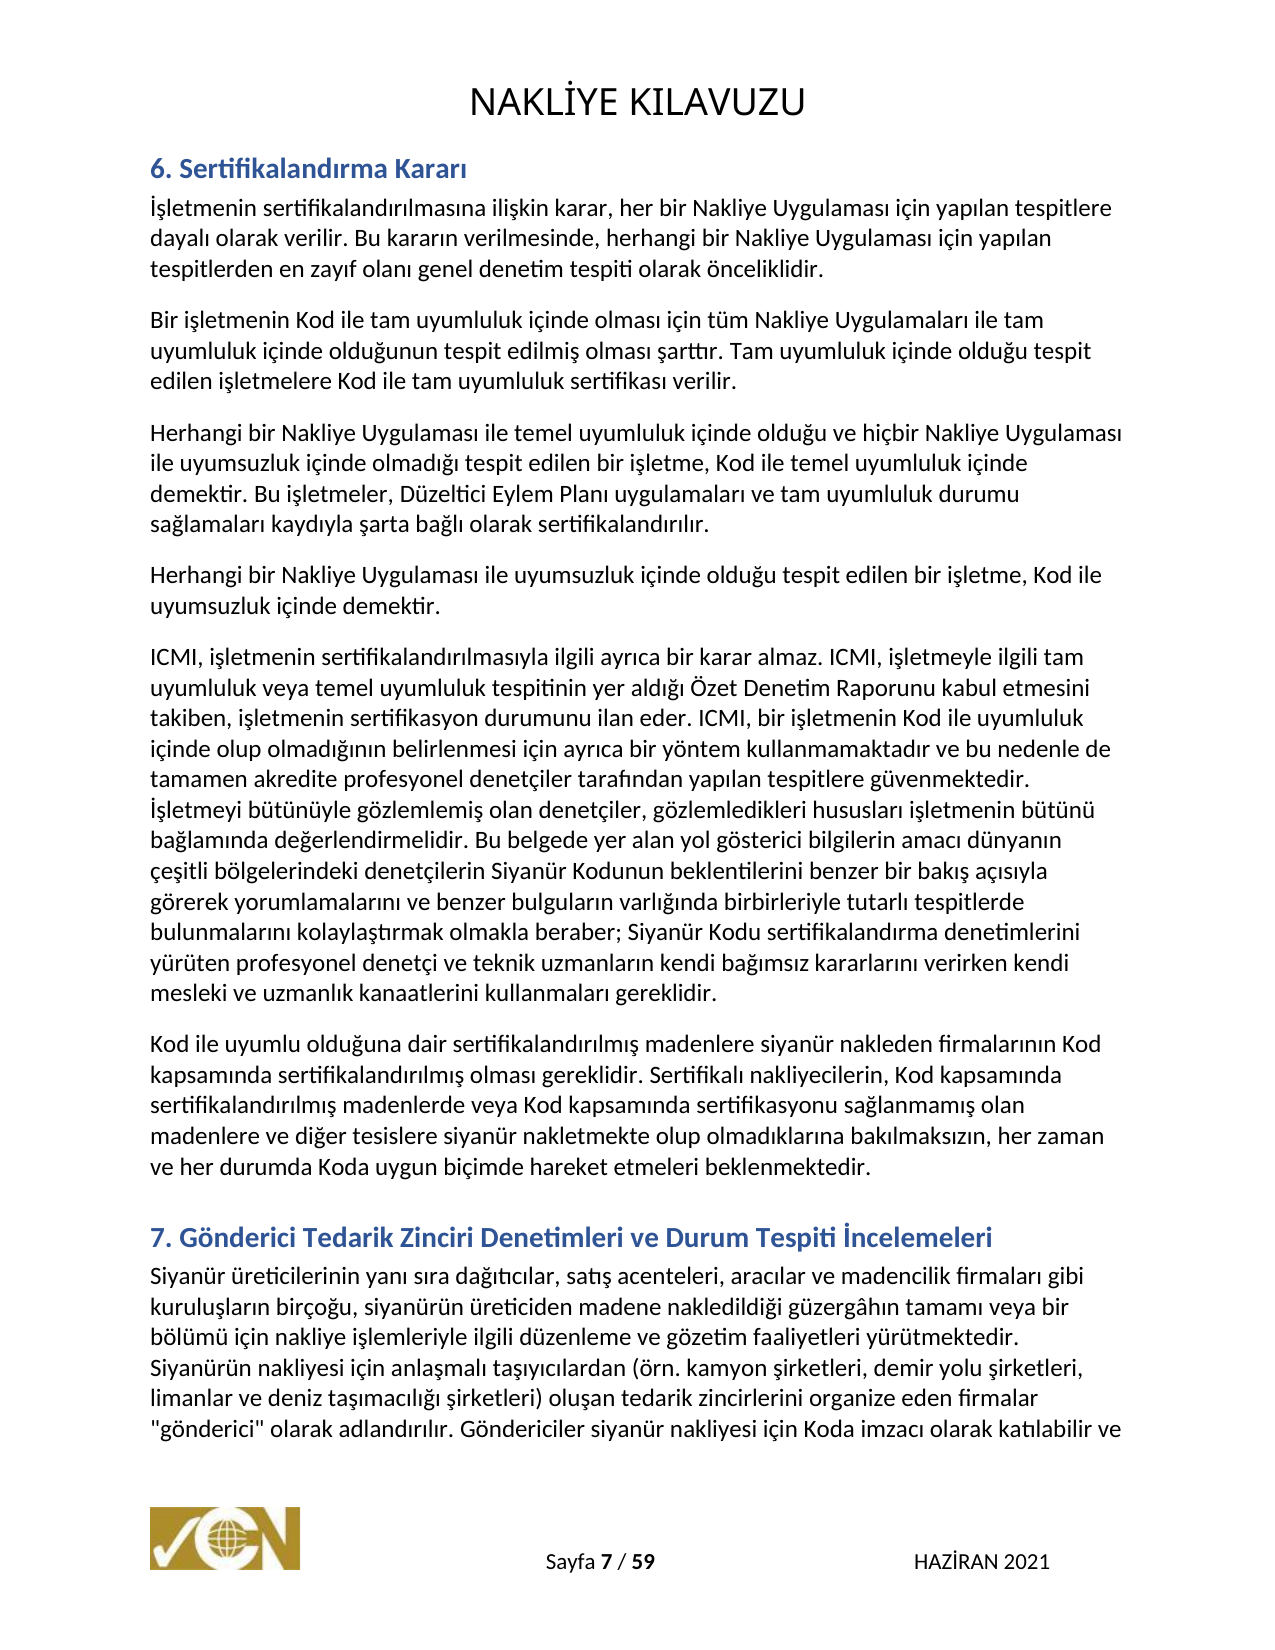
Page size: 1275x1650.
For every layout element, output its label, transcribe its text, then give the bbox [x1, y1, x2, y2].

text İşletmenin sertifikalandırılmasına ilişkin karar, her bir Nakliye Uygulaması için yapılan tespitlere dayalı olarak verilir. Bu kararın verilmesinde, herhangi bir Nakliye Uygulaması için yapılan tespitlerden en zayıf olanı genel denetim tespiti olarak önceliklidir. [150, 192, 1125, 283]
picture [150, 1507, 300, 1570]
text Kod ile uyumlu olduğuna dair sertifikalandırılmış madenlere siyanür nakleden firmalarının Kod kapsamında sertifikalandırılmış olması gereklidir. Sertifikalı nakliyecilerin, Kod kapsamında sertifikalandırılmış madenlerde veya Kod kapsamında sertifikasyonu sağlanmamış olan madenlere ve diğer tesislere siyanür nakletmekte olup olmadıklarına bakılmaksızın, her zaman ve her durumda Koda uygun biçimde hareket etmeleri beklenmektedir. [150, 1028, 1125, 1181]
text Herhangi bir Nakliye Uygulaması ile temel uyumluluk içinde olduğu ve hiçbir Nakliye Uygulaması ile uyumsuzluk içinde olmadığı tespit edilen bir işletme, Kod ile temel uyumluluk içinde demektir. Bu işletmeler, Düzeltici Eylem Planı uygulamaları ve tam uyumluluk durumu sağlamaları kaydıyla şarta bağlı olarak sertifikalandırılır. [150, 417, 1125, 539]
text Herhangi bir Nakliye Uygulaması ile uyumsuzluk içinde olduğu tespit edilen bir işletme, Kod ile uyumsuzluk içinde demektir. [150, 559, 1125, 621]
subtitle 6. Sertifikalandırma Kararı [150, 150, 1125, 186]
text ICMI, işletmenin sertifikalandırılmasıyla ilgili ayrıca bir karar almaz. ICMI, işletmeyle ilgili tam uyumluluk veya temel uyumluluk tespitinin yer aldığı Özet Denetim Raporunu kabul etmesini takiben, işletmenin sertifikasyon durumunu ilan eder. ICMI, bir işletmenin Kod ile uyumluluk içinde olup olmadığının belirlenmesi için ayrıca bir yöntem kullanmamaktadır ve bu nedenle de tamamen akredite profesyonel denetçiler tarafından yapılan tespitlere güvenmektedir. İşletmeyi bütünüyle gözlemlemiş olan denetçiler, gözlemledikleri hususları işletmenin bütünü bağlamında değerlendirmelidir. Bu belgede yer alan yol gösterici bilgilerin amacı dünyanın çeşitli bölgelerindeki denetçilerin Siyanür Kodunun beklentilerini benzer bir bakış açısıyla görerek yorumlamalarını ve benzer bulguların varlığında birbirleriyle tutarlı tespitlerde bulunmalarını kolaylaştırmak olmakla beraber; Siyanür Kodu sertifikalandırma denetimlerini yürüten profesyonel denetçi ve teknik uzmanların kendi bağımsız kararlarını verirken kendi mesleki ve uzmanlık kanaatlerini kullanmaları gereklidir. [150, 641, 1125, 1008]
text Bir işletmenin Kod ile tam uyumluluk içinde olması için tüm Nakliye Uygulamaları ile tam uyumluluk içinde olduğunun tespit edilmiş olması şarttır. Tam uyumluluk içinde olduğu tespit edilen işletmelere Kod ile tam uyumluluk sertifikası verilir. [150, 304, 1125, 396]
subtitle 7. Gönderici Tedarik Zinciri Denetimleri ve Durum Tespiti İncelemeleri [150, 1219, 1125, 1254]
